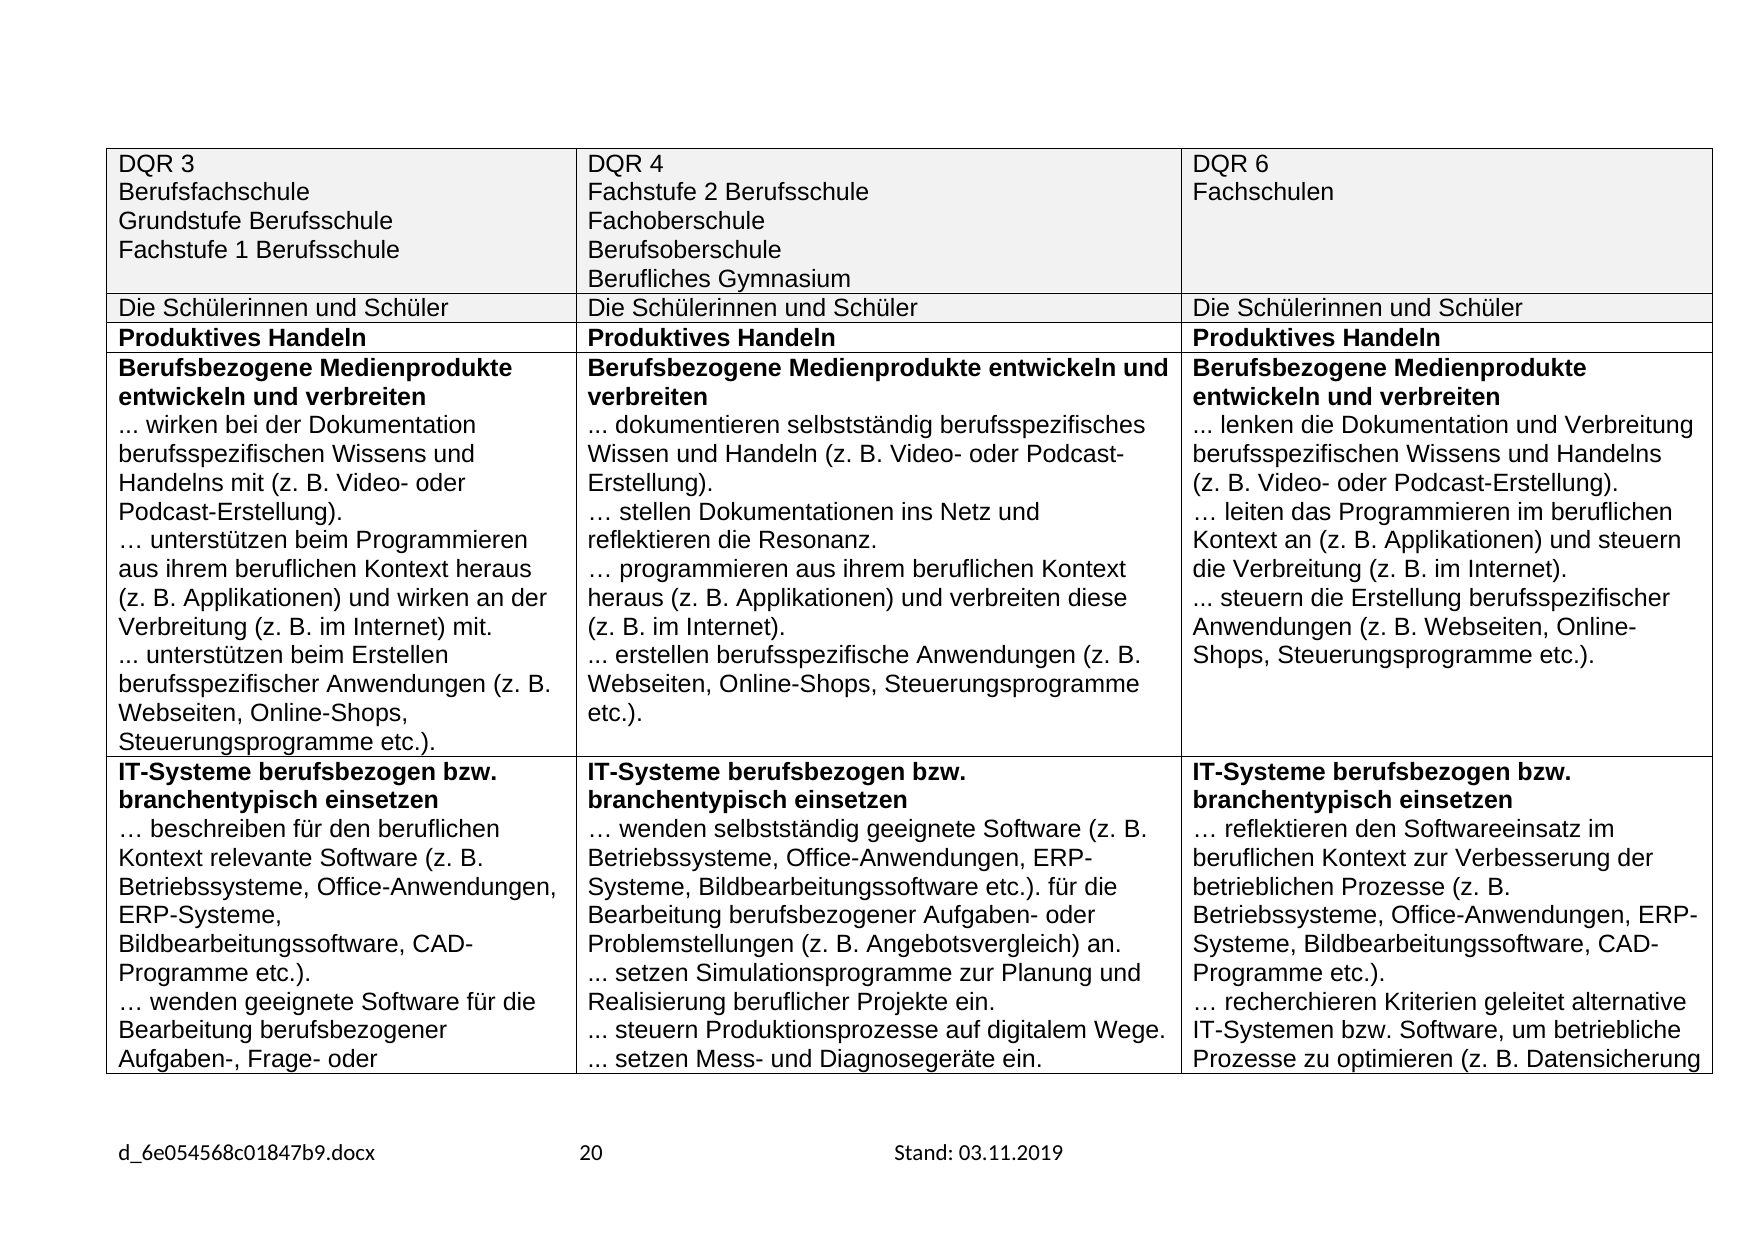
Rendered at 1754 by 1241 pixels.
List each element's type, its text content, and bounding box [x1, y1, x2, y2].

table_cell Berufsbezogene Medienprodukte entwickeln und verbreiten ... dokumentieren selbstständig berufsspezifisches Wissen und Handeln (z. B. Video- oder Podcast-Erstellung). … stellen Dokumentationen ins Netz und reflektieren die Resonanz. … programmieren aus ihrem beruflichen Kontext heraus (z. B. Applikationen) und verbreiten diese (z. B. im Internet). ... erstellen berufsspezifische Anwendungen (z. B. Webseiten, Online-Shops, Steuerungsprogramme etc.). [577, 353, 1181, 756]
table_cell Die Schülerinnen und Schüler [107, 294, 576, 322]
table_cell Die Schülerinnen und Schüler [1182, 294, 1712, 322]
table_header DQR 6 Fachschulen [1182, 149, 1712, 292]
table_cell Die Schülerinnen und Schüler [577, 294, 1181, 322]
table_header DQR 4 Fachstufe 2 Berufsschule Fachoberschule Berufsoberschule Berufliches Gymnasium [577, 149, 1181, 292]
table_cell Berufsbezogene Medienprodukte entwickeln und verbreiten ... wirken bei der Dokumentation berufsspezifischen Wissens und Handelns mit (z. B. Video- oder Podcast-Erstellung). … unterstützen beim Programmieren aus ihrem beruflichen Kontext heraus (z. B. Applikationen) und wirken an der Verbreitung (z. B. im Internet) mit. ... unterstützen beim Erstellen berufsspezifischer Anwendungen (z. B. Webseiten, Online-Shops, Steuerungsprogramme etc.). [107, 353, 576, 756]
table_header DQR 3 Berufsfachschule Grundstufe Berufsschule Fachstufe 1 Berufsschule [107, 149, 576, 292]
table_cell Produktives Handeln [577, 323, 1181, 352]
table_cell Produktives Handeln [1182, 323, 1712, 352]
table_cell Berufsbezogene Medienprodukte entwickeln und verbreiten ... lenken die Dokumentation und Verbreitung berufsspezifischen Wissens und Handelns (z. B. Video- oder Podcast-Erstellung). … leiten das Programmieren im beruflichen Kontext an (z. B. Applikationen) und steuern die Verbreitung (z. B. im Internet). ... steuern die Erstellung berufsspezifischer Anwendungen (z. B. Webseiten, Online-Shops, Steuerungsprogramme etc.). [1182, 353, 1712, 756]
table_cell Produktives Handeln [107, 323, 576, 352]
